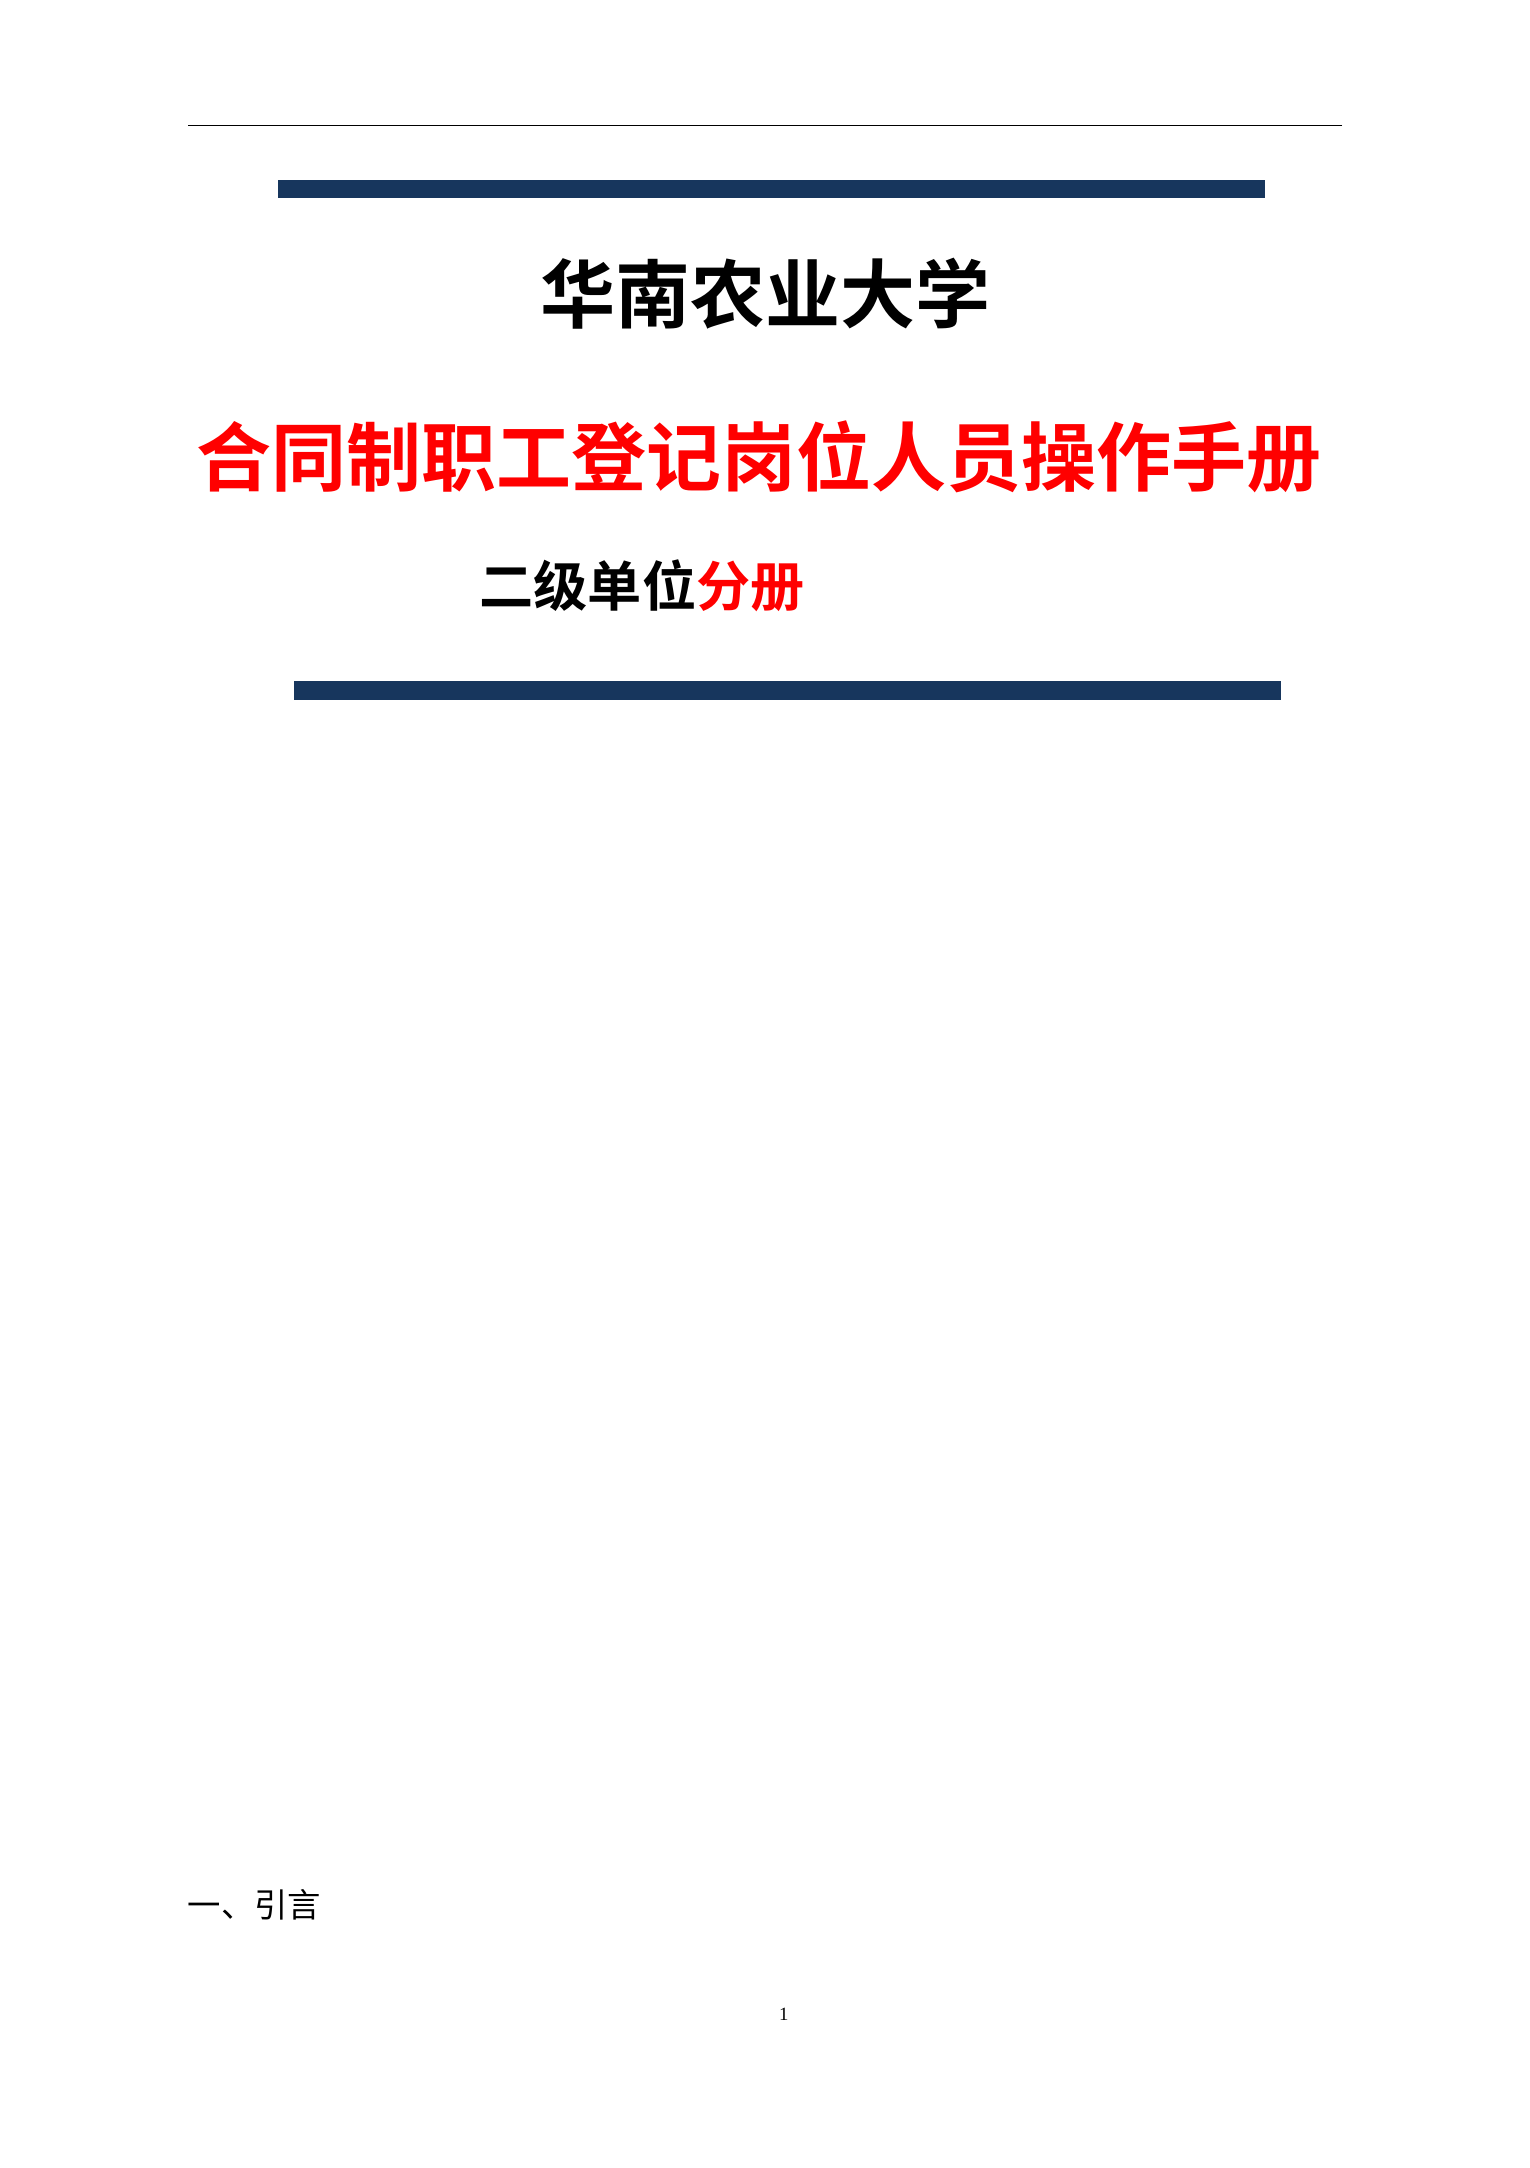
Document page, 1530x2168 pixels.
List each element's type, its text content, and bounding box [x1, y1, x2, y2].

subtitle 一、引言 [187, 1870, 1342, 1935]
text 华南农业大学 [187, 225, 1342, 355]
text 合同制职工登记岗位人员操作手册 [187, 387, 1342, 517]
text 二级单位分册 [187, 534, 1342, 631]
